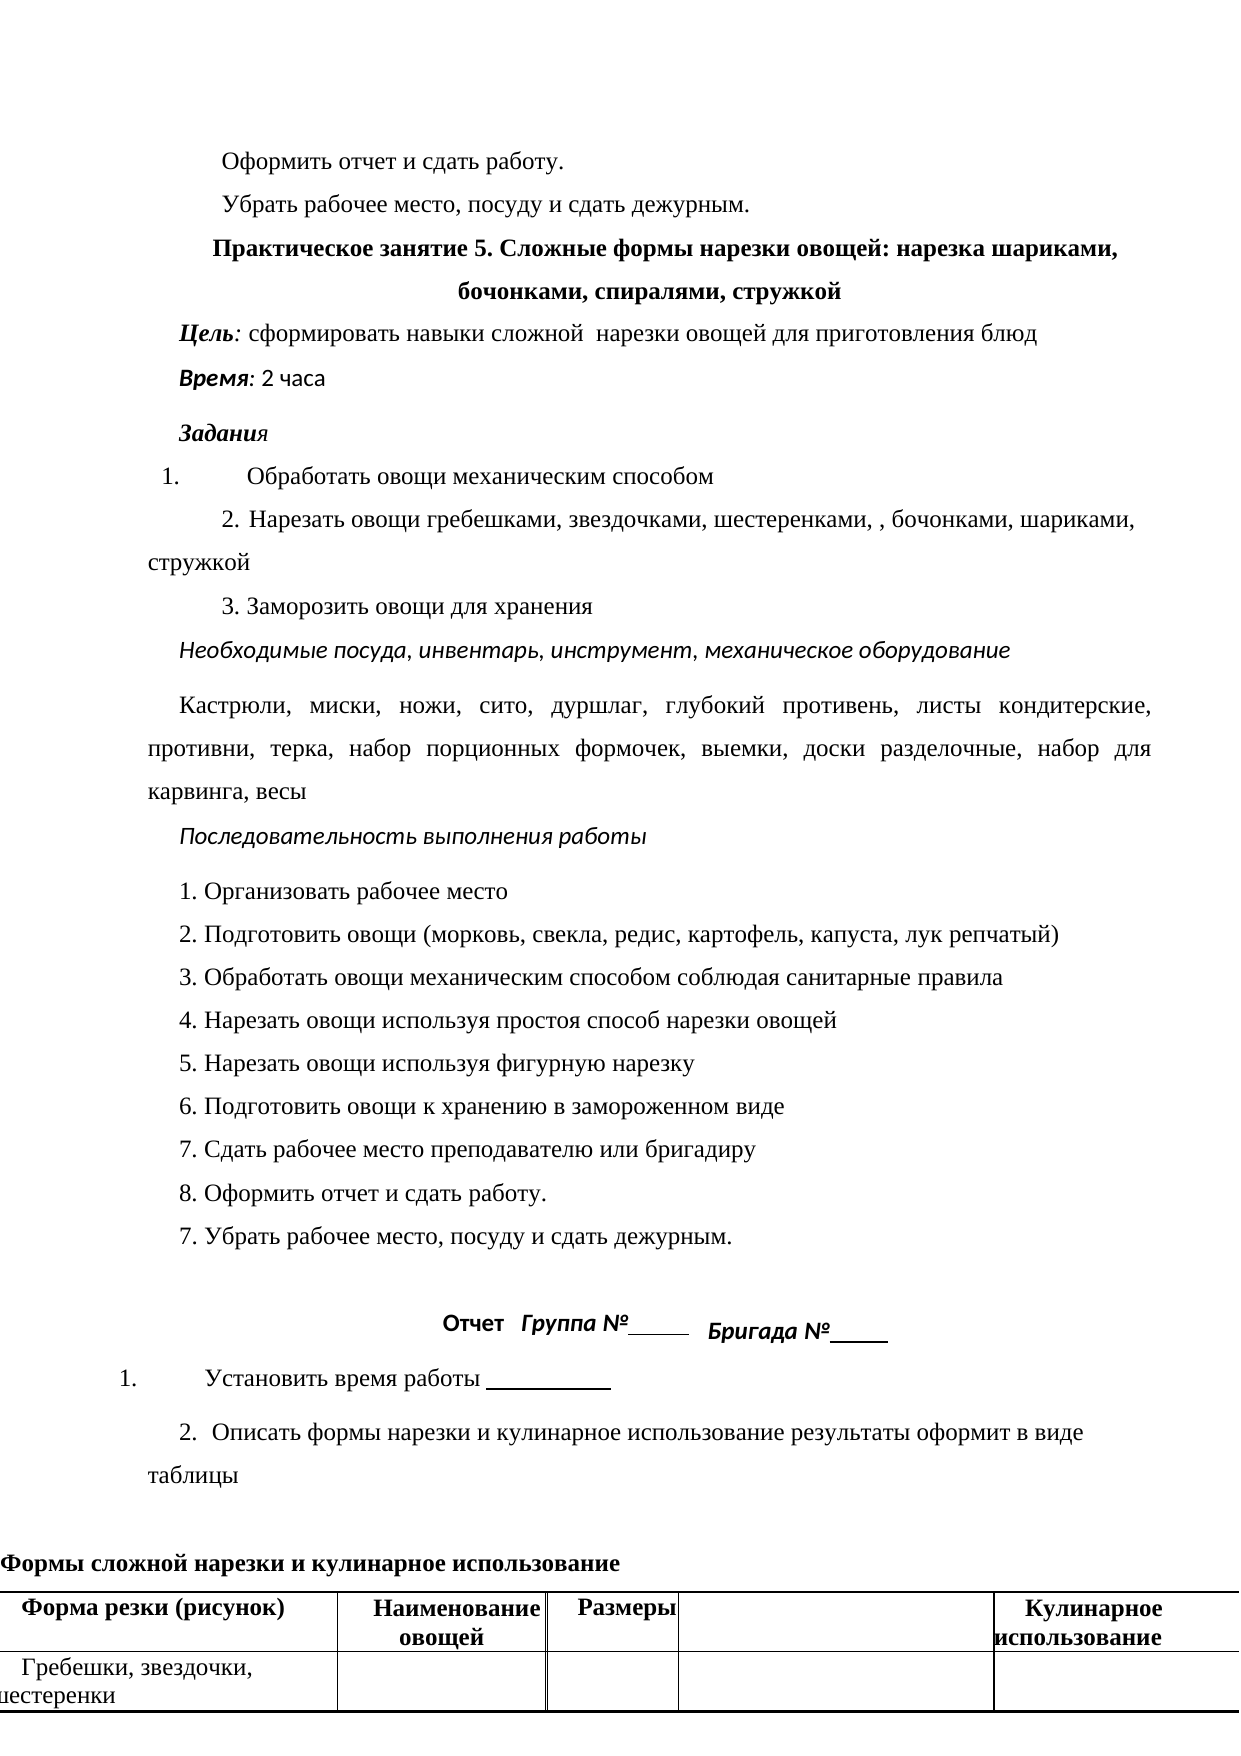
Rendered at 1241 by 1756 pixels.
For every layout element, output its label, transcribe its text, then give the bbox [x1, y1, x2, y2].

text Время: 2 часа [179, 362, 1120, 393]
subtitle Задания [179, 418, 1120, 447]
text Кастрюли, миски, ножи, сито, дуршлаг, глубокий противень, листы кондитерские, противни, терка, набор порционных формочек, выемки, доски разделочные, набор для карвинга, весы [148, 690, 1152, 805]
text 7. Убрать рабочее место, посуду и сдать дежурным. [179, 1221, 1120, 1249]
list Подготовить овощи (морковь, свекла, редис, картофель, капуста, лук репчатый) [179, 919, 1240, 948]
list Заморозить овощи для хранения [221, 591, 1240, 619]
list Нарезать овощи используя фигурную нарезку [179, 1048, 1240, 1077]
list Нарезать овощи гребешками, звездочками, шестеренками, , бочонками, шариками, стружкой [148, 504, 1152, 576]
list Обработать овощи механическим способом [87, 461, 1240, 490]
subtitle Формы сложной нарезки и кулинарное использование [0, 1548, 1120, 1577]
text Бригада № [707, 1315, 1240, 1345]
list Оформить отчет и сдать работу. [179, 1178, 1240, 1206]
list Организовать рабочее место [179, 876, 1240, 904]
list Установить время работы [87, 1363, 689, 1392]
list Обработать овощи механическим способом соблюдая санитарные правила [179, 962, 1240, 991]
list Подготовить овощи к хранению в замороженном виде [179, 1091, 1240, 1120]
text Убрать рабочее место, посуду и сдать дежурным. [221, 189, 1120, 218]
text Отчет Группа № [443, 1308, 689, 1338]
text Последовательность выполнения работы [179, 820, 1120, 850]
subtitle Практическое занятие 5. Сложные формы нарезки овощей: нарезка шариками, бочонками, спиралями, стружкой [212, 233, 1120, 304]
list Нарезать овощи используя простоя способ нарезки овощей [179, 1005, 1240, 1034]
text Оформить отчет и сдать работу. [221, 146, 1120, 175]
text Цель: сформировать навыки сложной нарезки овощей для приготовления блюд [179, 319, 1120, 348]
text Необходимые посуда, инвентарь, инструмент, механическое оборудование [179, 634, 1120, 664]
list Описать формы нарезки и кулинарное использование результаты оформит в виде таблицы [148, 1417, 1152, 1489]
list Сдать рабочее место преподавателю или бригадиру [179, 1134, 1240, 1163]
